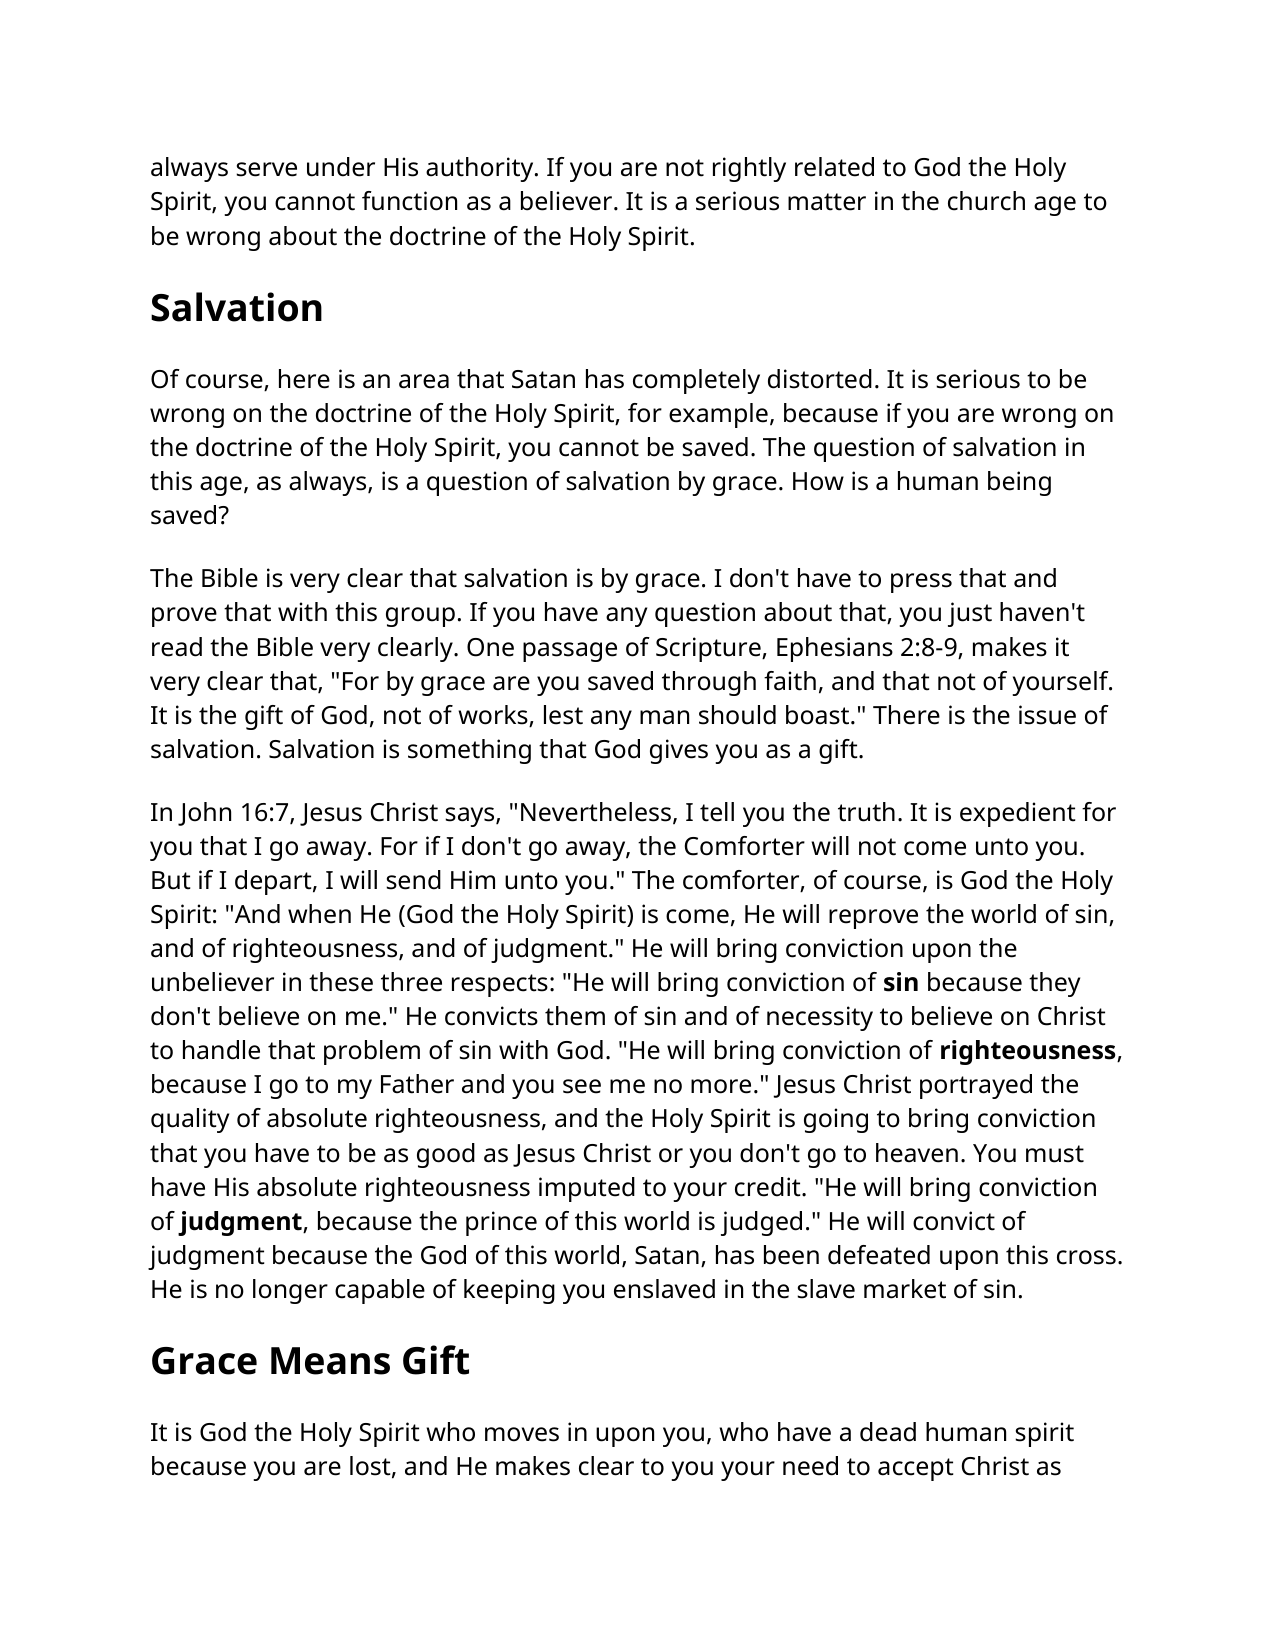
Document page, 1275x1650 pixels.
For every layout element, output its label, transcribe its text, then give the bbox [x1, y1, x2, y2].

text In John 16:7, Jesus Christ says, "Nevertheless, I tell you the truth. It is expedient for you that I go away. For if I don't go away, the Comforter will not come unto you. But if I depart, I will send Him unto you." The comforter, of course, is God the Holy Spirit: "And when He (God the Holy Spirit) is come, He will reprove the world of sin, and of righteousness, and of judgment." He will bring conviction upon the unbeliever in these three respects: "He will bring conviction of sin because they don't believe on me." He convicts them of sin and of necessity to believe on Christ to handle that problem of sin with God. "He will bring conviction of righteousness, because I go to my Father and you see me no more." Jesus Christ portrayed the quality of absolute righteousness, and the Holy Spirit is going to bring conviction that you have to be as good as Jesus Christ or you don't go to heaven. You must have His absolute righteousness imputed to your credit. "He will bring conviction of judgment, because the prince of this world is judged." He will convict of judgment because the God of this world, Satan, has been defeated upon this cross. He is no longer capable of keeping you enslaved in the slave market of sin. [150, 794, 1125, 1306]
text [150, 1415, 1125, 1483]
text Grace Means Gift [150, 1335, 1125, 1386]
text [150, 150, 1125, 252]
text Of course, here is an area that Satan has completely distorted. It is serious to be wrong on the doctrine of the Holy Spirit, for example, because if you are wrong on the doctrine of the Holy Spirit, you cannot be saved. The question of salvation in this age, as always, is a question of salvation by grace. How is a human being saved? [150, 362, 1125, 532]
text Salvation [150, 281, 1125, 332]
text The Bible is very clear that salvation is by grace. I don't have to press that and prove that with this group. If you have any question about that, you just haven't read the Bible very clearly. One passage of Scripture, Ephesians 2:8-9, makes it very clear that, "For by grace are you saved through faith, and that not of yourself. It is the gift of God, not of works, lest any man should boast." There is the issue of salvation. Salvation is something that God gives you as a gift. [150, 561, 1125, 765]
